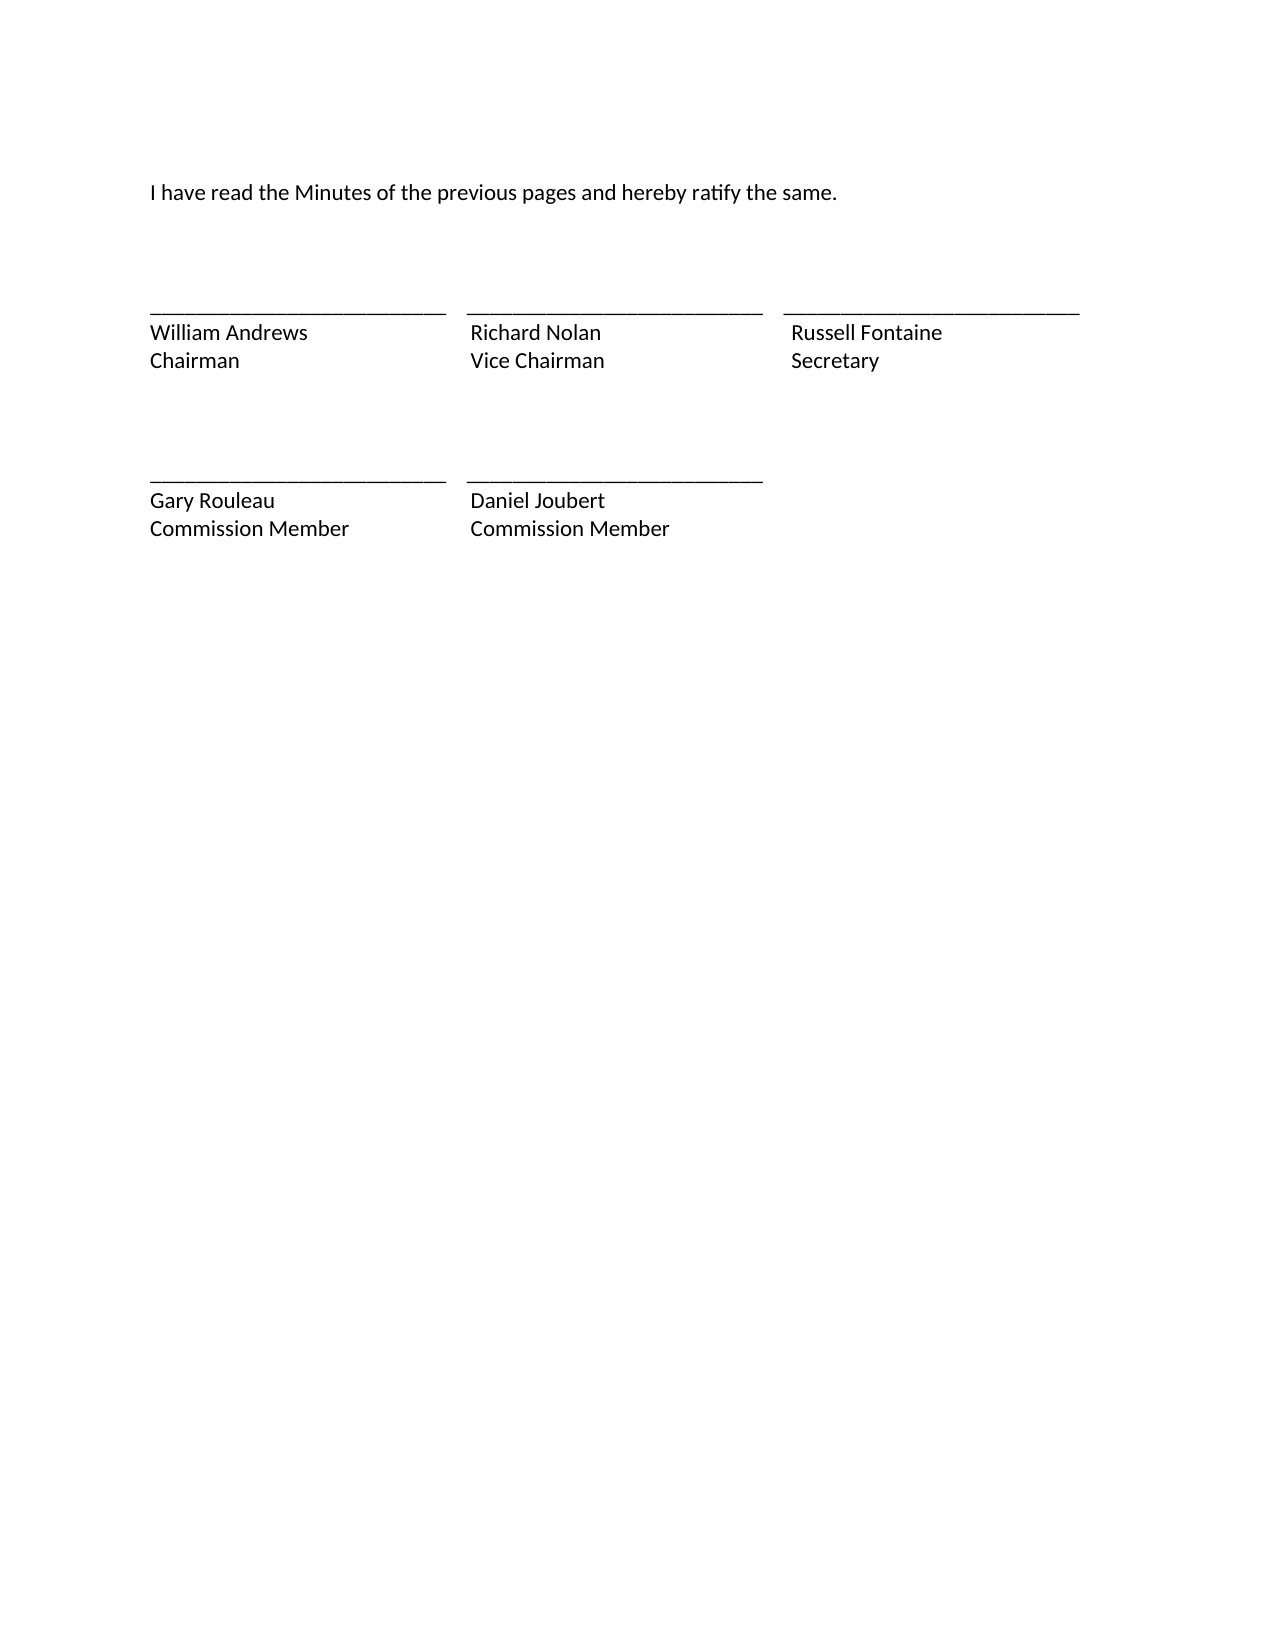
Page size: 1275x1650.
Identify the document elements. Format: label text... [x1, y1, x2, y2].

text Gary Rouleau Daniel Joubert [150, 486, 1125, 514]
text William Andrews Richard Nolan Russell Fontaine [150, 318, 1125, 346]
text Chairman Vice Chairman Secretary [150, 346, 1125, 374]
text __________________________ __________________________ [150, 458, 1125, 486]
text Commission Member Commission Member [150, 514, 1125, 542]
text __________________________ __________________________ __________________________ [150, 290, 1125, 318]
text I have read the Minutes of the previous pages and hereby ratify the same. [150, 178, 1125, 206]
